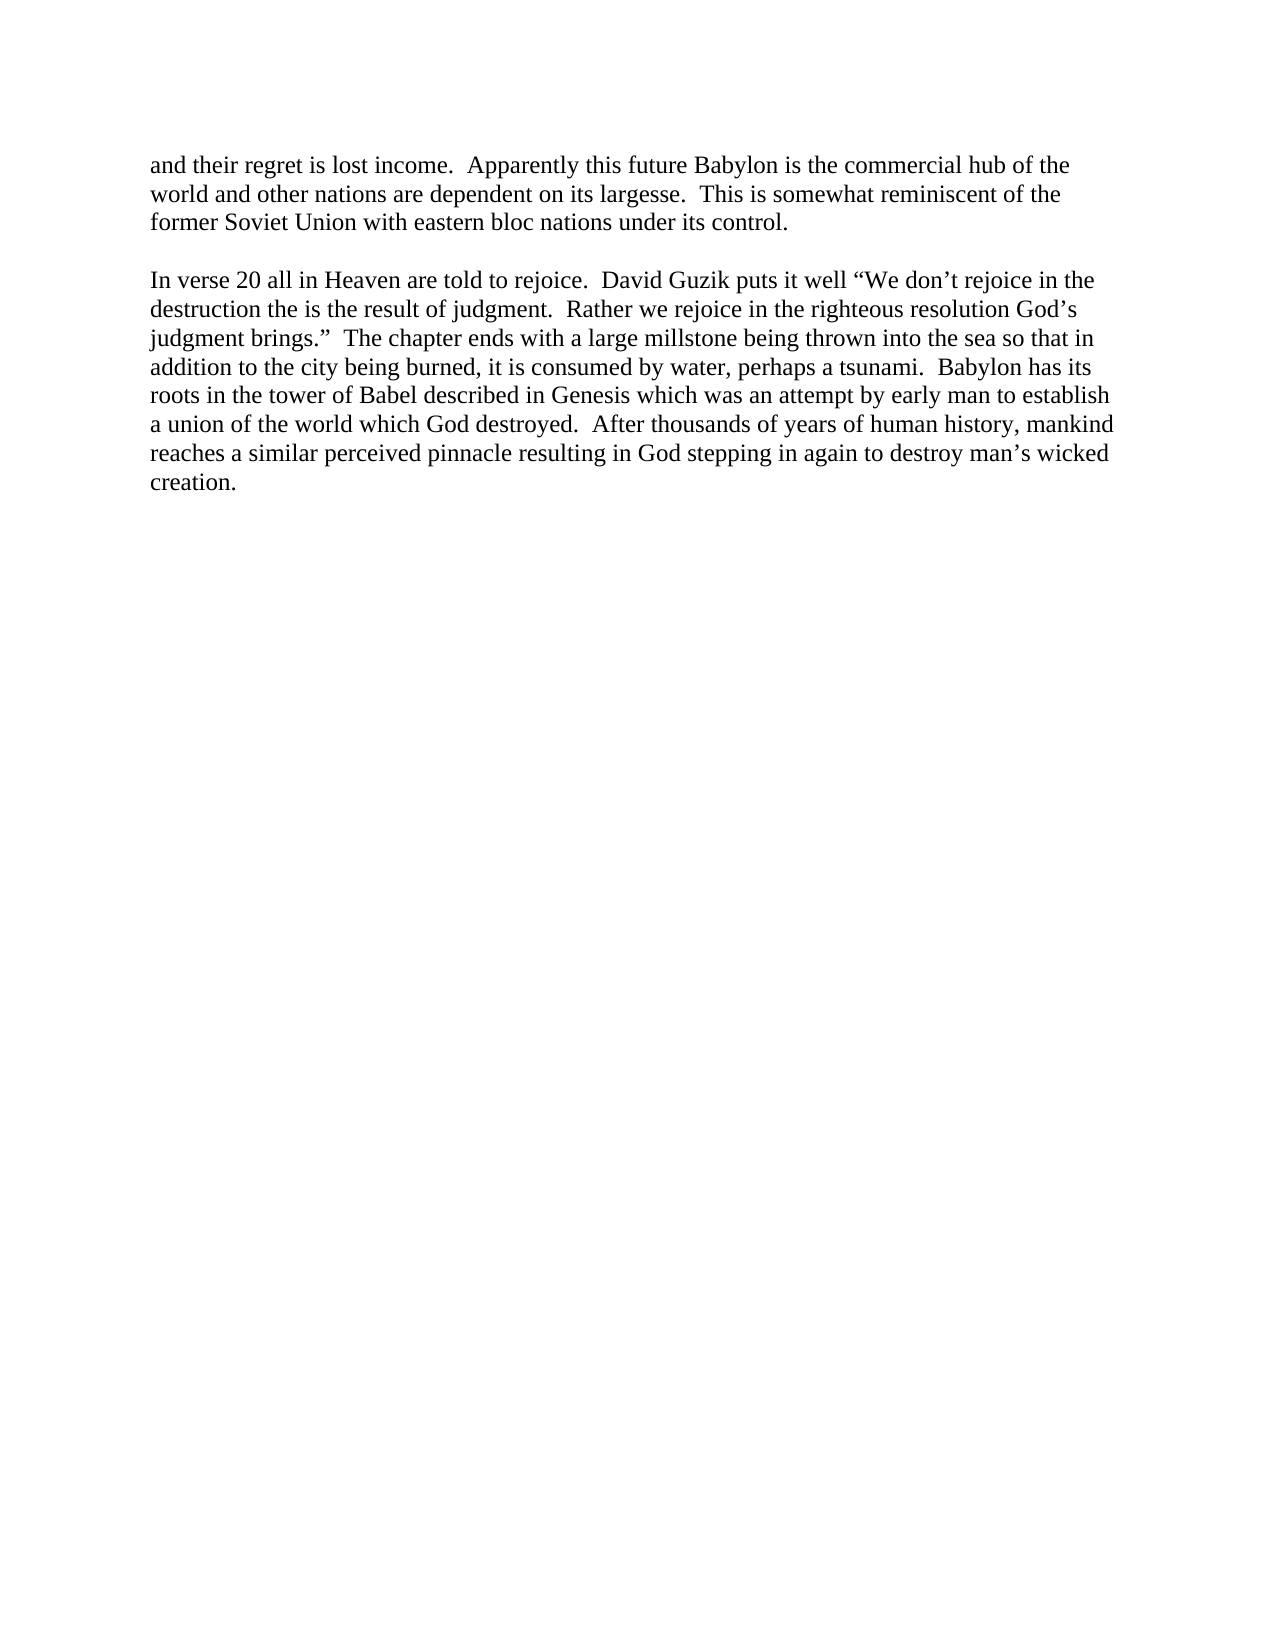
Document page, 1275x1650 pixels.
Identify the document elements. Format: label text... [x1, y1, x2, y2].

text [150, 150, 1125, 236]
text In verse 20 all in Heaven are told to rejoice. David Guzik puts it well “We don’t rejoice in the destruction the is the result of judgment. Rather we rejoice in the righteous resolution God’s judgment brings.” The chapter ends with a large millstone being thrown into the sea so that in addition to the city being burned, it is consumed by water, perhaps a tsunami. Babylon has its roots in the tower of Babel described in Genesis which was an attempt by early man to establish a union of the world which God destroyed. After thousands of years of human history, mankind reaches a similar perceived pinnacle resulting in God stepping in again to destroy man’s wicked creation. [150, 265, 1125, 495]
